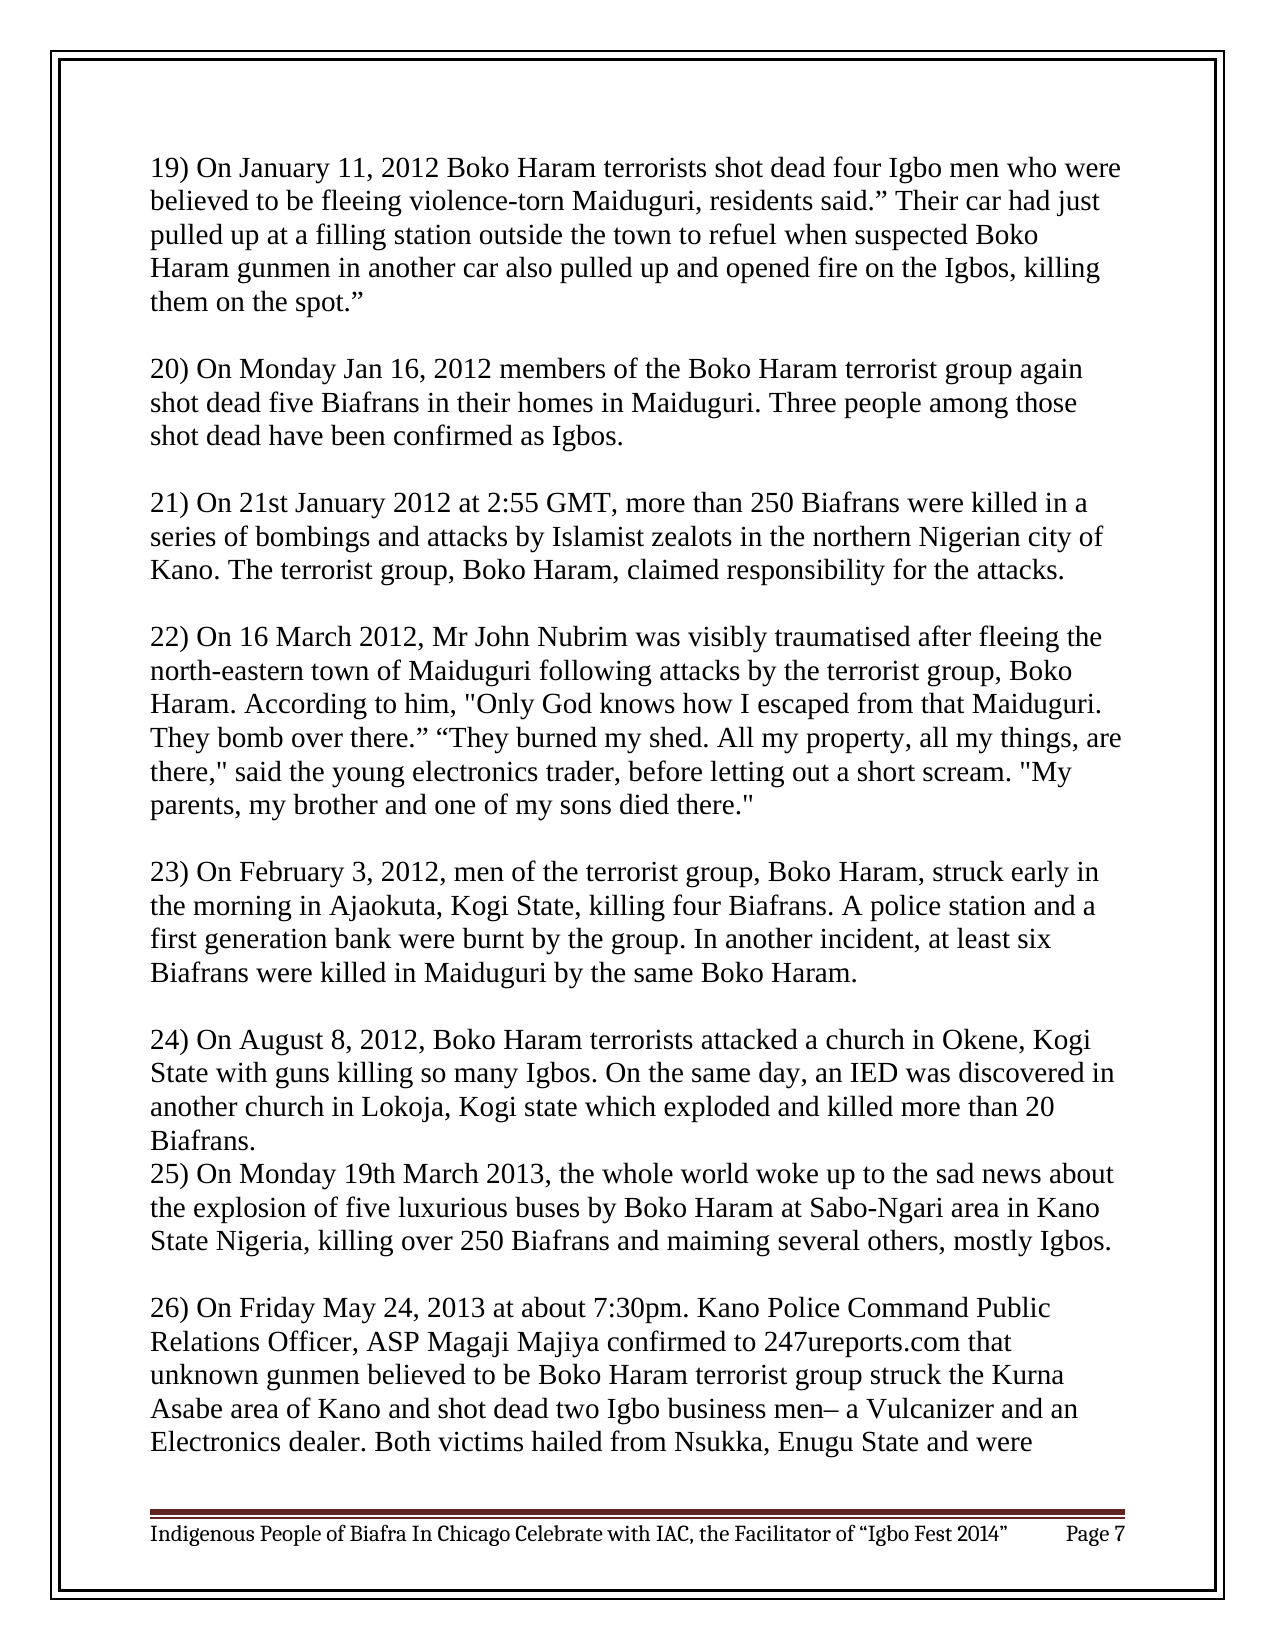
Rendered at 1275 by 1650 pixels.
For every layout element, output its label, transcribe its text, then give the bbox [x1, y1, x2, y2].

text 25) On Monday 19th March 2013, the whole world woke up to the sad news about the explosion of five luxurious buses by Boko Haram at Sabo-Ngari area in Kano State Nigeria, killing over 250 Biafrans and maiming several others, mostly Igbos. [150, 1156, 1125, 1257]
text 23) On February 3, 2012, men of the terrorist group, Boko Haram, struck early in the morning in Ajaokuta, Kogi State, killing four Biafrans. A police station and a first generation bank were burnt by the group. In another incident, at least six Biafrans were killed in Maiduguri by the same Boko Haram. [150, 821, 1125, 988]
text 19) On January 11, 2012 Boko Haram terrorists shot dead four Igbo men who were believed to be fleeing violence-torn Maiduguri, residents said.” Their car had just pulled up at a filling station outside the town to refuel when suspected Boko Haram gunmen in another car also pulled up and opened fire on the Igbos, killing them on the spot.” [150, 150, 1125, 318]
text 20) On Monday Jan 16, 2012 members of the Boko Haram terrorist group again shot dead five Biafrans in their homes in Maiduguri. Three people among those shot dead have been confirmed as Igbos. [150, 318, 1125, 452]
text 24) On August 8, 2012, Boko Haram terrorists attacked a church in Okene, Kogi State with guns killing so many Igbos. On the same day, an IED was discovered in another church in Lokoja, Kogi state which exploded and killed more than 20 Biafrans. [150, 988, 1125, 1156]
text 21) On 21st January 2012 at 2:55 GMT, more than 250 Biafrans were killed in a series of bombings and attacks by Islamist zealots in the northern Nigerian city of Kano. The terrorist group, Boko Haram, claimed responsibility for the attacks. [150, 452, 1125, 586]
text 22) On 16 March 2012, Mr John Nubrim was visibly traumatised after fleeing the north-eastern town of Maiduguri following attacks by the terrorist group, Boko Haram. According to him, "Only God knows how I escaped from that Maiduguri. They bomb over there.” “They burned my shed. All my property, all my things, are there," said the young electronics trader, before letting out a short scream. "My parents, my brother and one of my sons died there." [150, 586, 1125, 821]
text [150, 1257, 1125, 1458]
